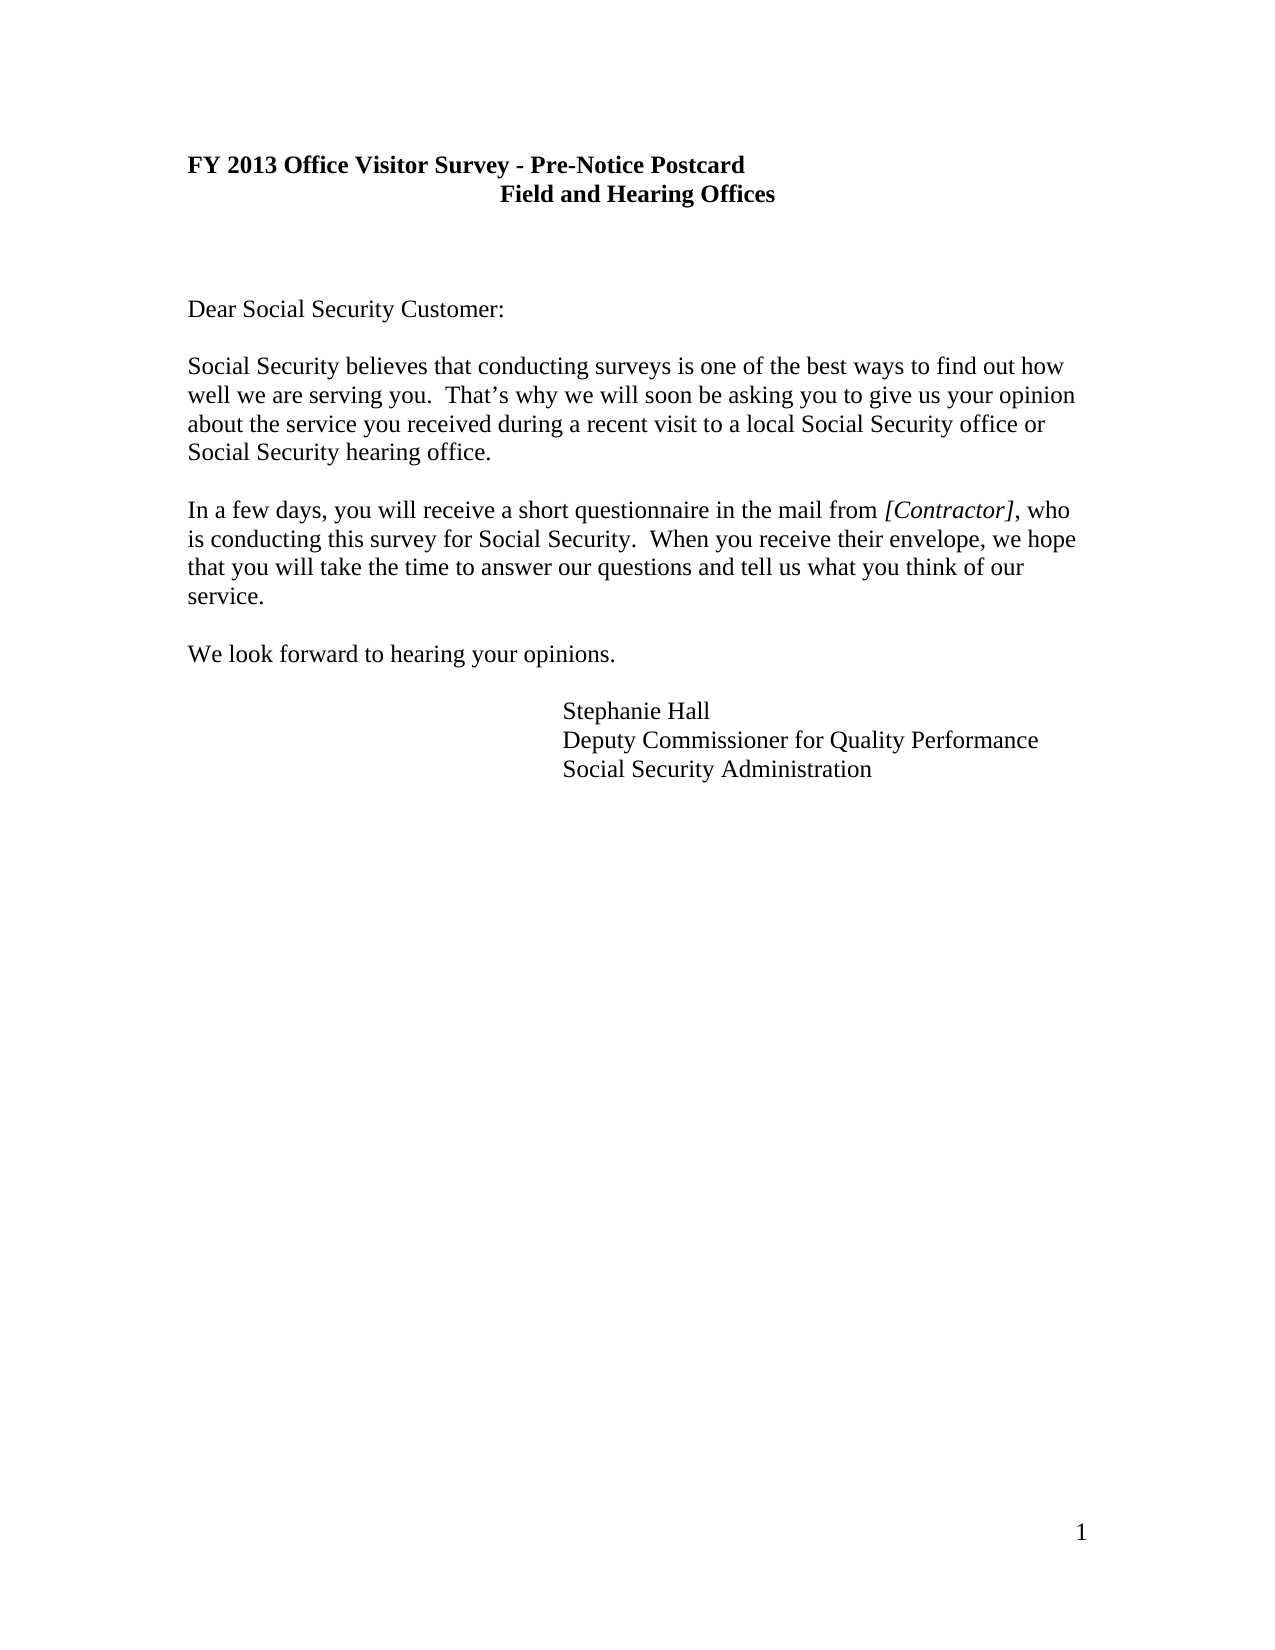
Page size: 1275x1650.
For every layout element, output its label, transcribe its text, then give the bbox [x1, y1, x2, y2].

text Dear Social Security Customer: [187, 294, 1087, 322]
text Stephanie Hall [187, 696, 1087, 725]
text Field and Hearing Offices [187, 179, 1087, 207]
text Social Security believes that conducting surveys is one of the best ways to find out how well we are serving you. That’s why we will soon be asking you to give us your opinion about the service you received during a recent visit to a local Social Security office or Social Security hearing office. [187, 351, 1087, 466]
text We look forward to hearing your opinions. [187, 639, 1087, 667]
text Social Security Administration [187, 754, 1087, 782]
text In a few days, you will receive a short questionnaire in the mail from [Contractor], who is conducting this survey for Social Security. When you receive their envelope, we hope that you will take the time to answer our questions and tell us what you think of our service. [187, 495, 1087, 610]
text Deputy Commissioner for Quality Performance [187, 725, 1087, 754]
text FY 2013 Office Visitor Survey - Pre-Notice Postcard [187, 150, 1087, 179]
